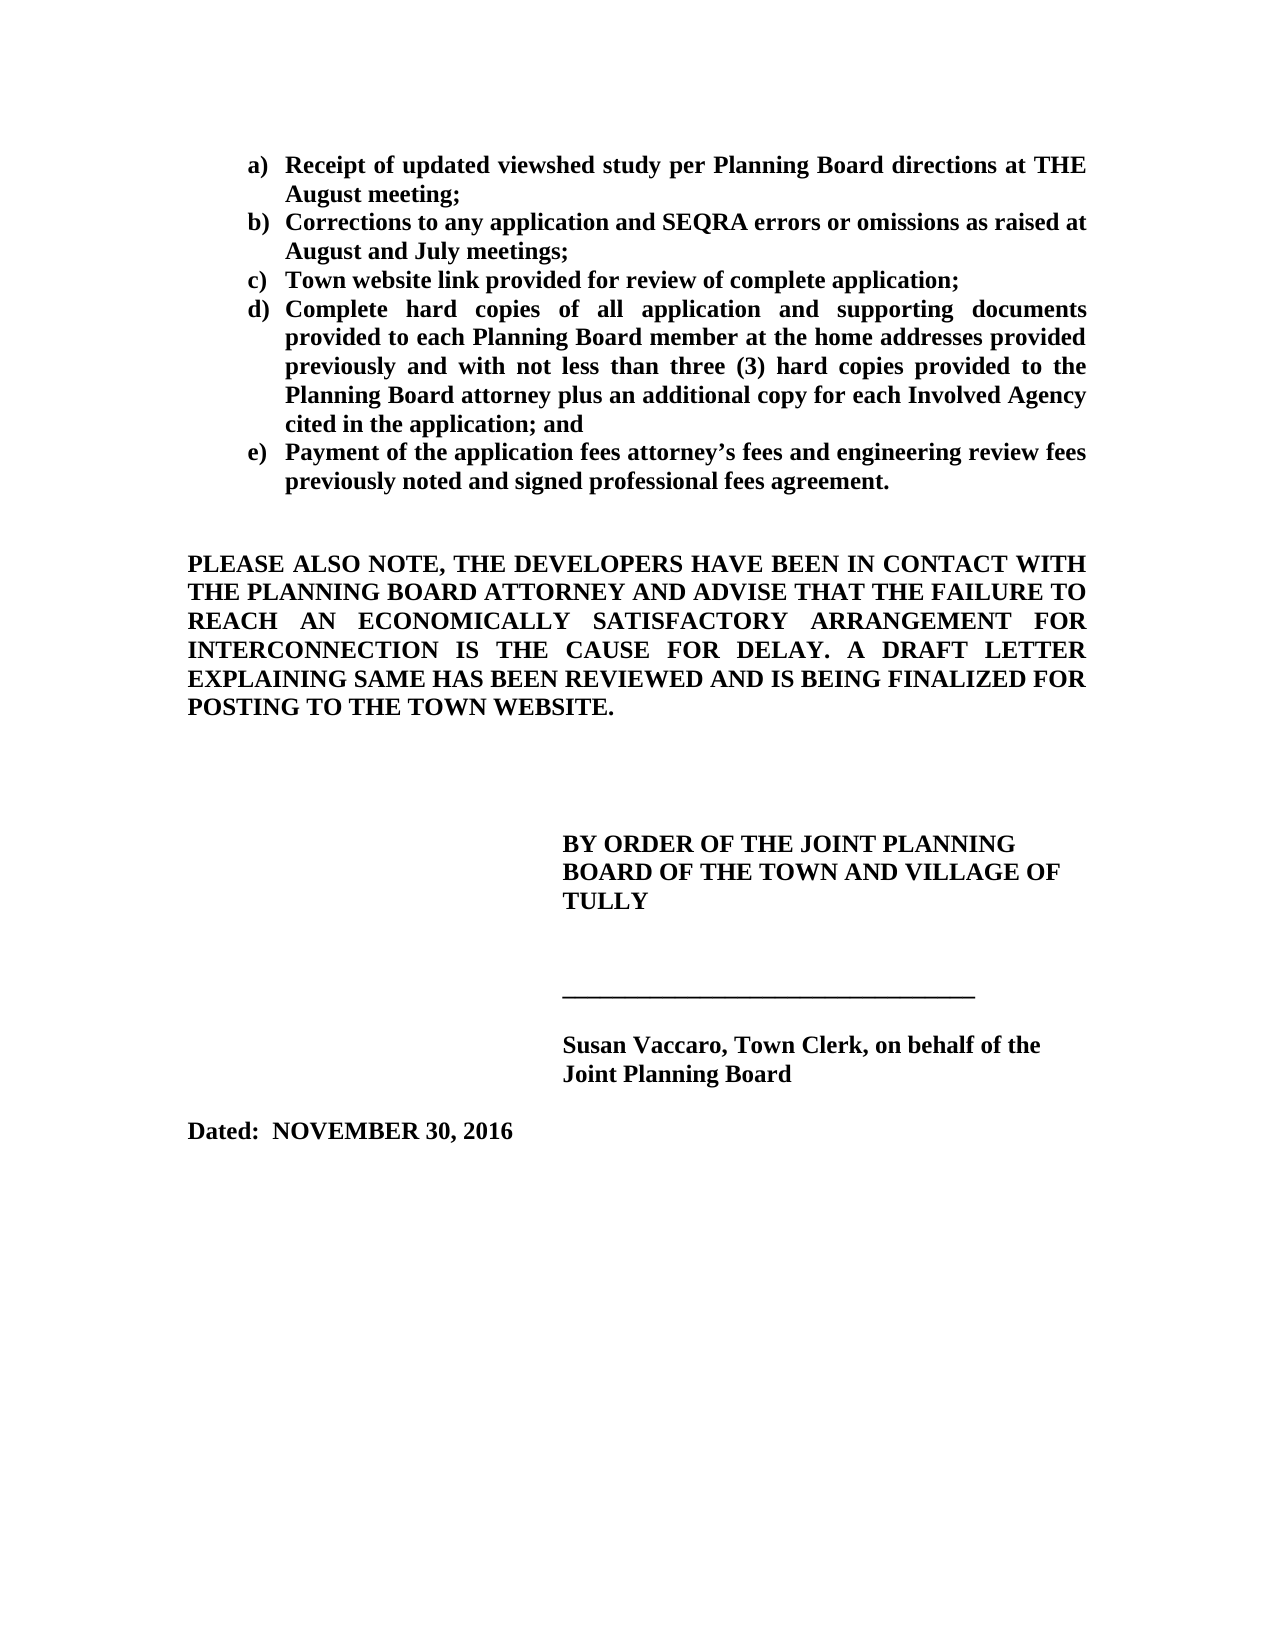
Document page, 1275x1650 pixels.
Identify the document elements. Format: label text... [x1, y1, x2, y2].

text BY ORDER OF THE JOINT PLANNING [187, 829, 1087, 857]
text PLEASE ALSO NOTE, THE DEVELOPERS HAVE BEEN IN CONTACT WITH THE PLANNING BOARD ATTORNEY AND ADVISE THAT THE FAILURE TO REACH AN ECONOMICALLY SATISFACTORY ARRANGEMENT FOR INTERCONNECTION IS THE CAUSE FOR DELAY. A DRAFT LETTER EXPLAINING SAME HAS BEEN REVIEWED AND IS BEING FINALIZED FOR POSTING TO THE TOWN WEBSITE. [187, 549, 1087, 721]
text Susan Vaccaro, Town Clerk, on behalf of the [187, 1030, 1087, 1059]
text _________________________________ [187, 972, 1087, 1001]
text Dated: NOVEMBER 30, 2016 [187, 1116, 1087, 1145]
list Corrections to any application and SEQRA errors or omissions as raised at August and July meetings; [247, 207, 1087, 265]
list Payment of the application fees attorney’s fees and engineering review fees previously noted and signed professional fees agreement. [247, 437, 1087, 495]
list Complete hard copies of all application and supporting documents provided to each Planning Board member at the home addresses provided previously and with not less than three (3) hard copies provided to the Planning Board attorney plus an additional copy for each Involved Agency cited in the application; and [247, 294, 1087, 437]
list Receipt of updated viewshed study per Planning Board directions at THE August meeting; [247, 150, 1087, 207]
text Joint Planning Board [487, 1059, 1087, 1087]
list Town website link provided for review of complete application; [247, 265, 1087, 294]
text BOARD OF THE TOWN AND VILLAGE OF TULLY [562, 857, 1087, 915]
